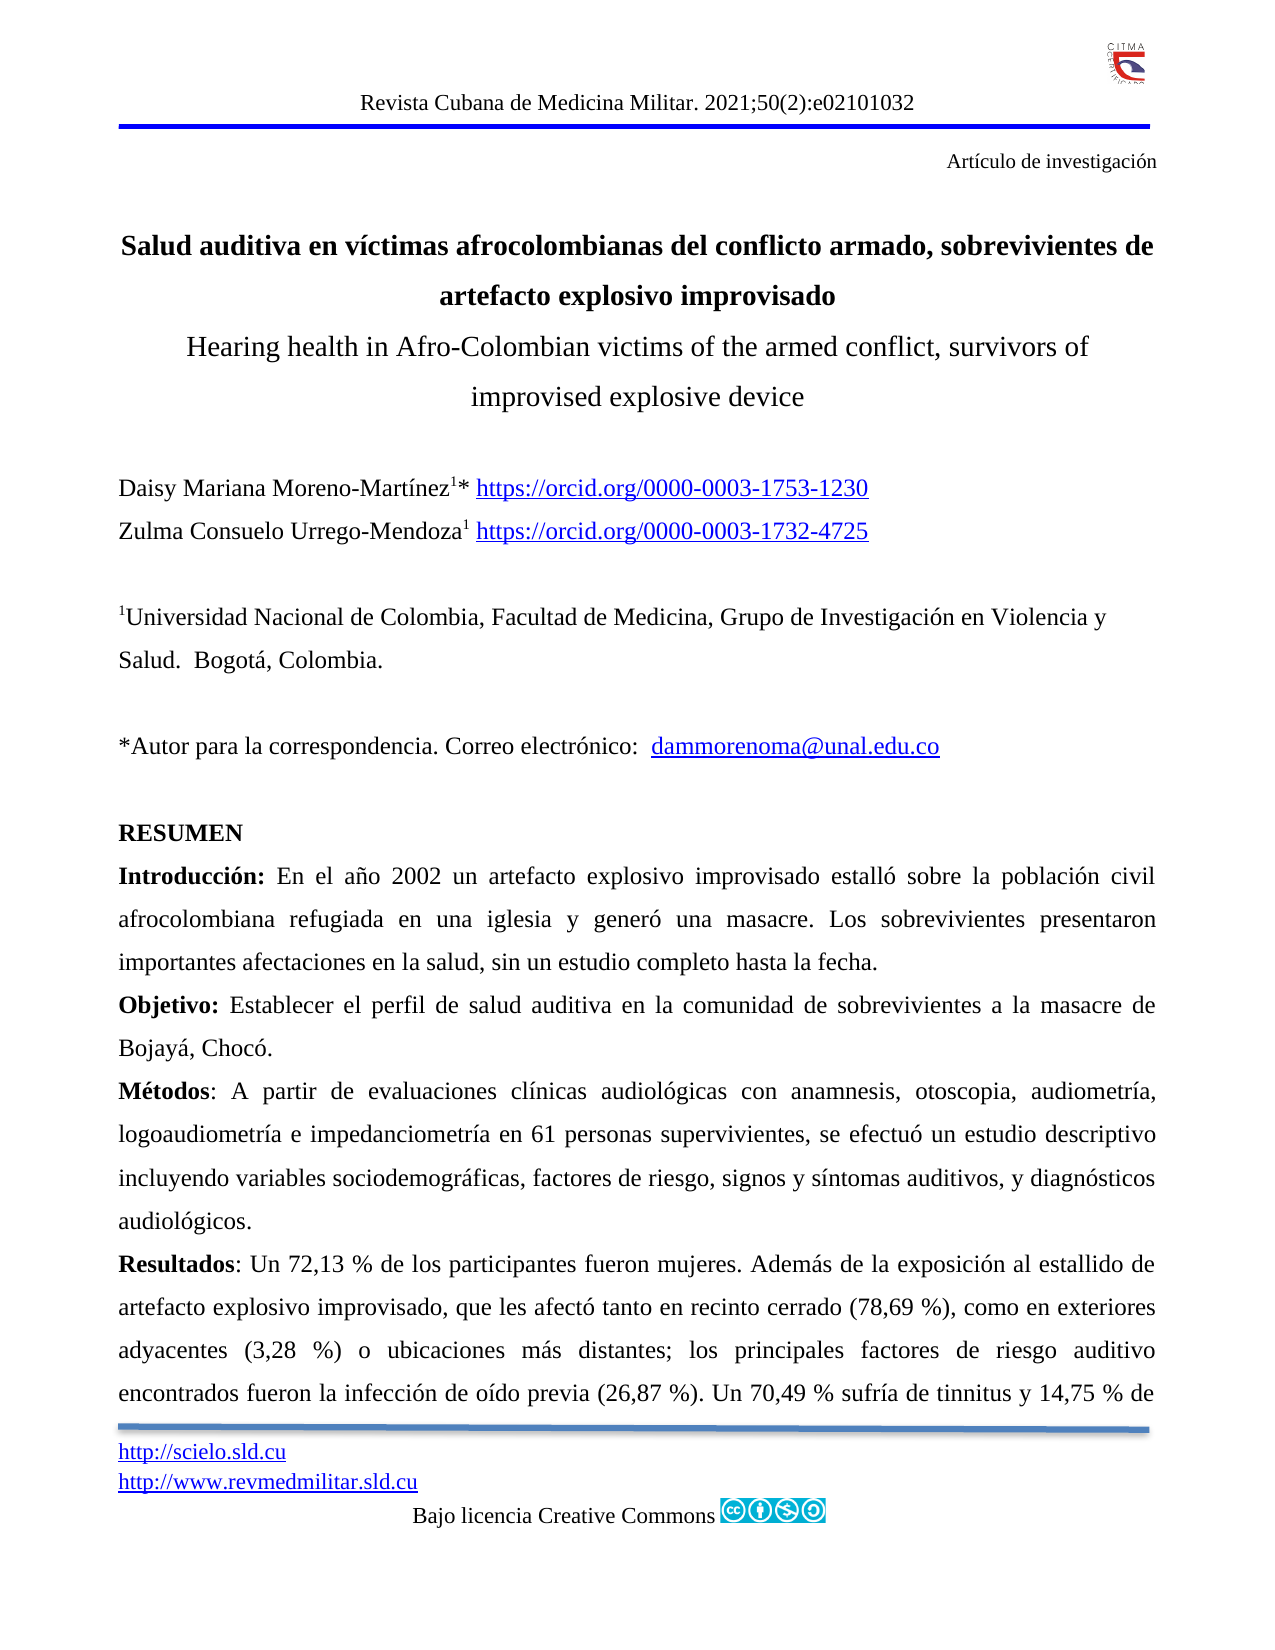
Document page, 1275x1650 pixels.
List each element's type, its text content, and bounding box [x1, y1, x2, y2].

text RESUMEN [118, 818, 1157, 846]
text Zulma Consuelo Urrego-Mendoza1 https://orcid.org/0000-0003-1732-4725 [118, 516, 1157, 544]
picture [720, 1498, 826, 1523]
text Daisy Mariana Moreno-Martínez1* https://orcid.org/0000-0003-1753-1230 [118, 473, 1157, 501]
text Introducción: En el año 2002 un artefacto explosivo improvisado estalló sobre la población civil afrocolombiana refugiada en una iglesia y generó una masacre. Los sobrevivientes presentaron importantes afectaciones en la salud, sin un estudio completo hasta la fecha. [118, 861, 1157, 976]
picture [1107, 43, 1145, 84]
text *Autor para la correspondencia. Correo electrónico: dammorenoma@unal.edu.co [118, 731, 1157, 760]
text Artículo de investigación [118, 149, 1157, 173]
text Salud auditiva en víctimas afrocolombianas del conflicto armado, sobrevivientes de artefacto explosivo improvisado [118, 228, 1157, 312]
text 1Universidad Nacional de Colombia, Facultad de Medicina, Grupo de Investigación en Violencia y Salud. Bogotá, Colombia. [118, 602, 1157, 674]
text Métodos: A partir de evaluaciones clínicas audiológicas con anamnesis, otoscopia, audiometría, logoaudiometría e impedanciometría en 61 personas supervivientes, se efectuó un estudio descriptivo incluyendo variables sociodemográficas, factores de riesgo, signos y síntomas auditivos, y diagnósticos audiológicos. [118, 1076, 1157, 1234]
text Objetivo: Establecer el perfil de salud auditiva en la comunidad de sobrevivientes a la masacre de Bojayá, Chocó. [118, 990, 1157, 1062]
text Hearing health in Afro-Colombian victims of the armed conflict, survivors of improvised explosive device [118, 329, 1157, 413]
